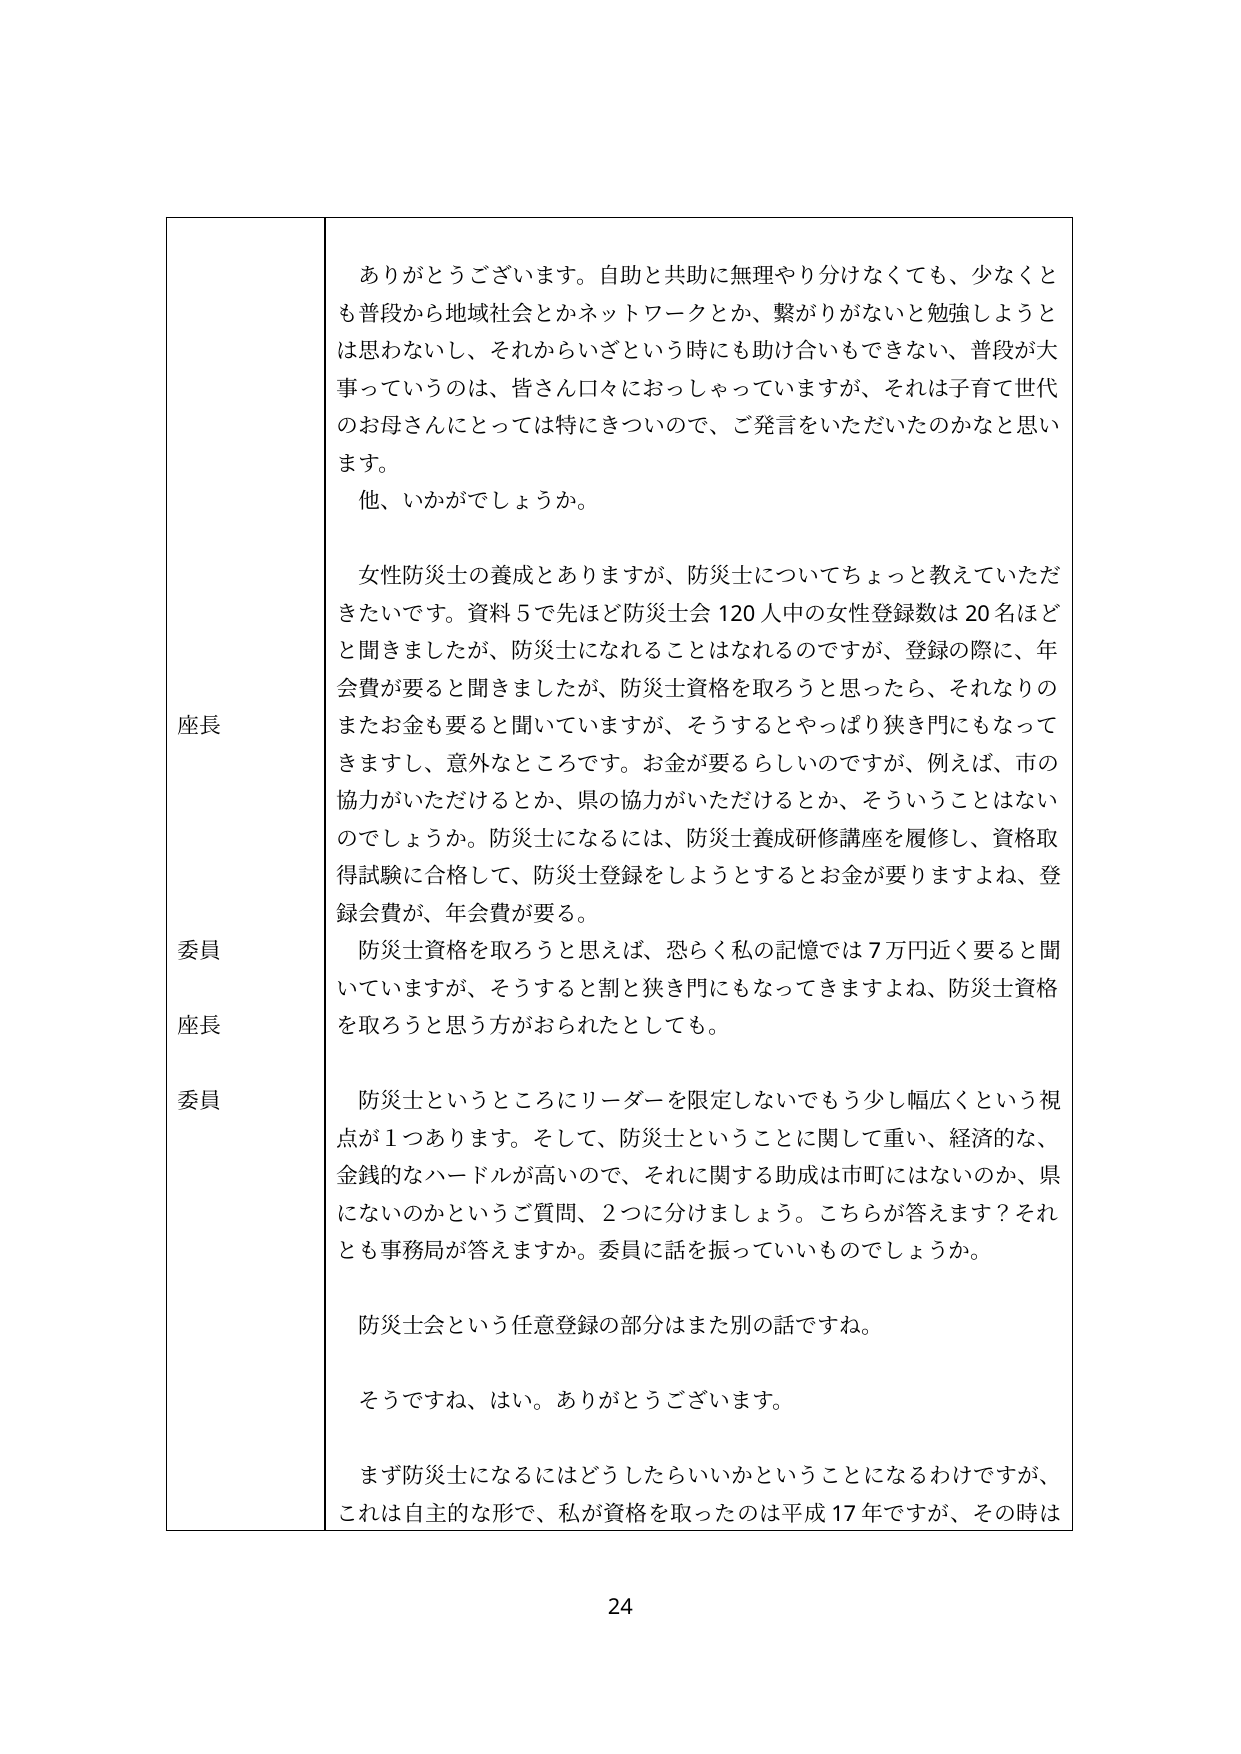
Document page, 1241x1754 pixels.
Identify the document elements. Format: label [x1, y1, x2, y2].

table_cell [167, 218, 324, 1530]
table_cell [326, 218, 1072, 1530]
